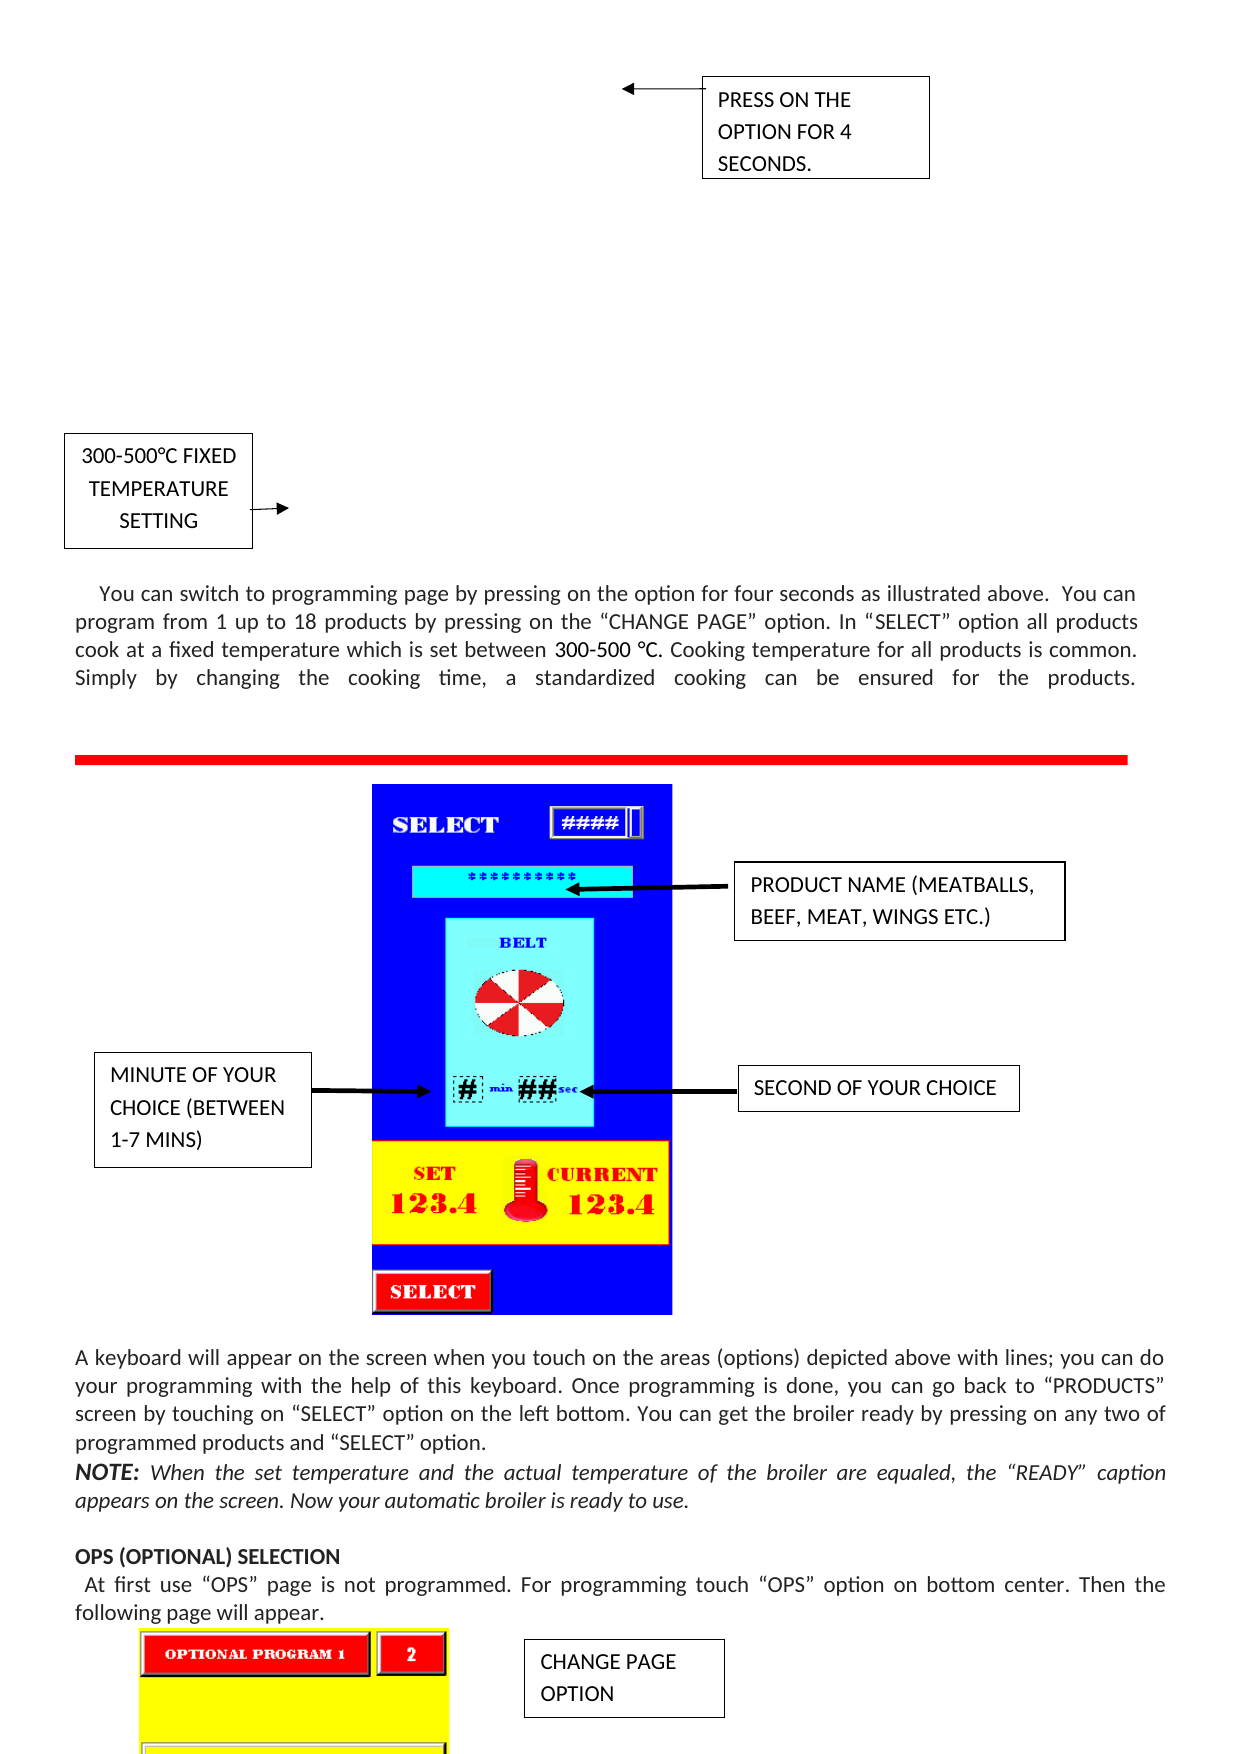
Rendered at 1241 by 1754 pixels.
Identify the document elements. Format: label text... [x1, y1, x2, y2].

text NOTE: When the set temperature and the actual temperature of the broiler are equaled, the “READY” caption appears on the screen. Now your automatic broiler is ready to use. [75, 1456, 1168, 1514]
text At first use “OPS” page is not programmed. For programming touch “OPS” option on bottom center. Then the following page will appear. [75, 1570, 1168, 1626]
text A keyboard will appear on the screen when you touch on the areas (options) depicted above with lines; you can do your programming with the help of this keyboard. Once programming is done, you can go back to “PRODUCTS” screen by touching on “SELECT” option on the left bottom. You can get the broiler ready by pressing on any two of programmed products and “SELECT” option. [75, 1343, 1168, 1456]
picture [372, 784, 673, 1315]
text OPS (OPTIONAL) SELECTION [75, 1542, 1168, 1570]
picture [138, 1628, 450, 1754]
text You can switch to programming page by pressing on the option for four seconds as illustrated above. You can program from 1 up to 18 products by pressing on the “CHANGE PAGE” option. In “SELECT” option all products cook at a fixed temperature which is set between 300-500 °C. Cooking temperature for all products is common. Simply by changing the cooking time, a standardized cooking can be ensured for the products. [75, 551, 1138, 719]
